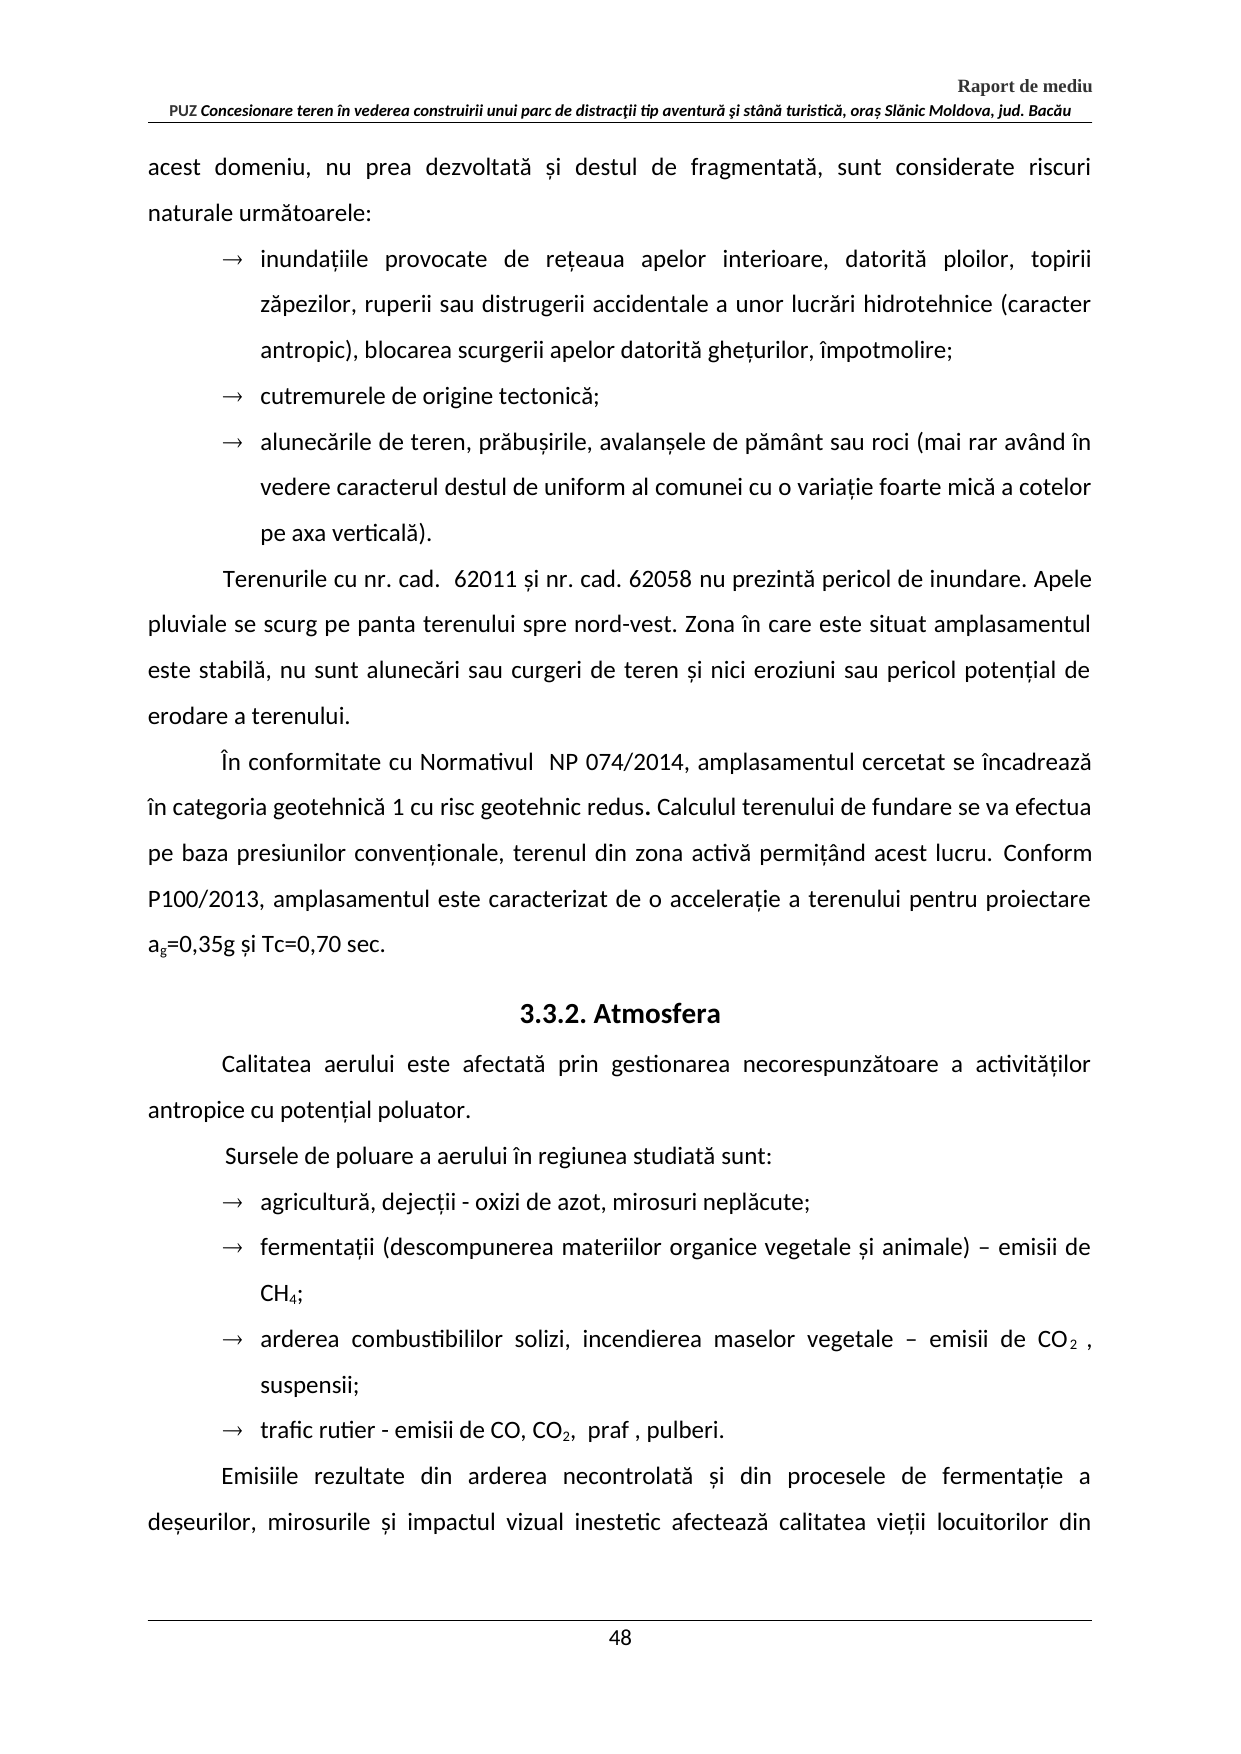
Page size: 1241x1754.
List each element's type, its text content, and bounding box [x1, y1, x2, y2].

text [148, 1460, 1092, 1536]
list trafic rutier - emisii de CO, CO2, praf , pulberi. [223, 1414, 1092, 1445]
list alunecările de teren, prăbuşirile, avalanşele de pământ sau roci (mai rar având în vedere caracterul destul de uniform al comunei cu o variaţie foarte mică a cotelor pe axa verticală). [223, 426, 1092, 548]
text În conformitate cu Normativul NP 074/2014, amplasamentul cercetat se încadrează în categoria geotehnică 1 cu risc geotehnic redus. Calculul terenului de fundare se va efectua pe baza presiunilor convenţionale, terenul din zona activă permiţând acest lucru. Conform P100/2013, amplasamentul este caracterizat de o acceleraţie a terenului pentru proiectare ag=0,35g şi Tc=0,70 sec. [148, 746, 1092, 959]
list fermentaţii (descompunerea materiilor organice vegetale şi animale) – emisii de CH4; [223, 1232, 1092, 1308]
list arderea combustibililor solizi, incendierea maselor vegetale – emisii de CO2 , suspensii; [223, 1323, 1092, 1399]
list inundaţiile provocate de reţeaua apelor interioare, datorită ploilor, topirii zăpezilor, ruperii sau distrugerii accidentale a unor lucrări hidrotehnice (caracter antropic), blocarea scurgerii apelor datorită gheţurilor, împotmolire; [223, 243, 1092, 365]
text Sursele de poluare a aerului în regiunea studiată sunt: [148, 1140, 1092, 1171]
list agricultură, dejecţii - oxizi de azot, mirosuri neplăcute; [223, 1186, 1092, 1216]
text Terenurile cu nr. cad. 62011 şi nr. cad. 62058 nu prezintă pericol de inundare. Apele pluviale se scurg pe panta terenului spre nord-vest. Zona în care este situat amplasamentul este stabilă, nu sunt alunecări sau curgeri de teren şi nici eroziuni sau pericol potenţial de erodare a terenului. [148, 563, 1092, 731]
subtitle 3.3.2. Atmosfera [148, 995, 1092, 1031]
text Calitatea aerului este afectată prin gestionarea necorespunzătoare a activităţilor antropice cu potenţial poluator. [148, 1049, 1092, 1125]
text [148, 151, 1092, 227]
list cutremurele de origine tectonică; [223, 380, 1092, 410]
